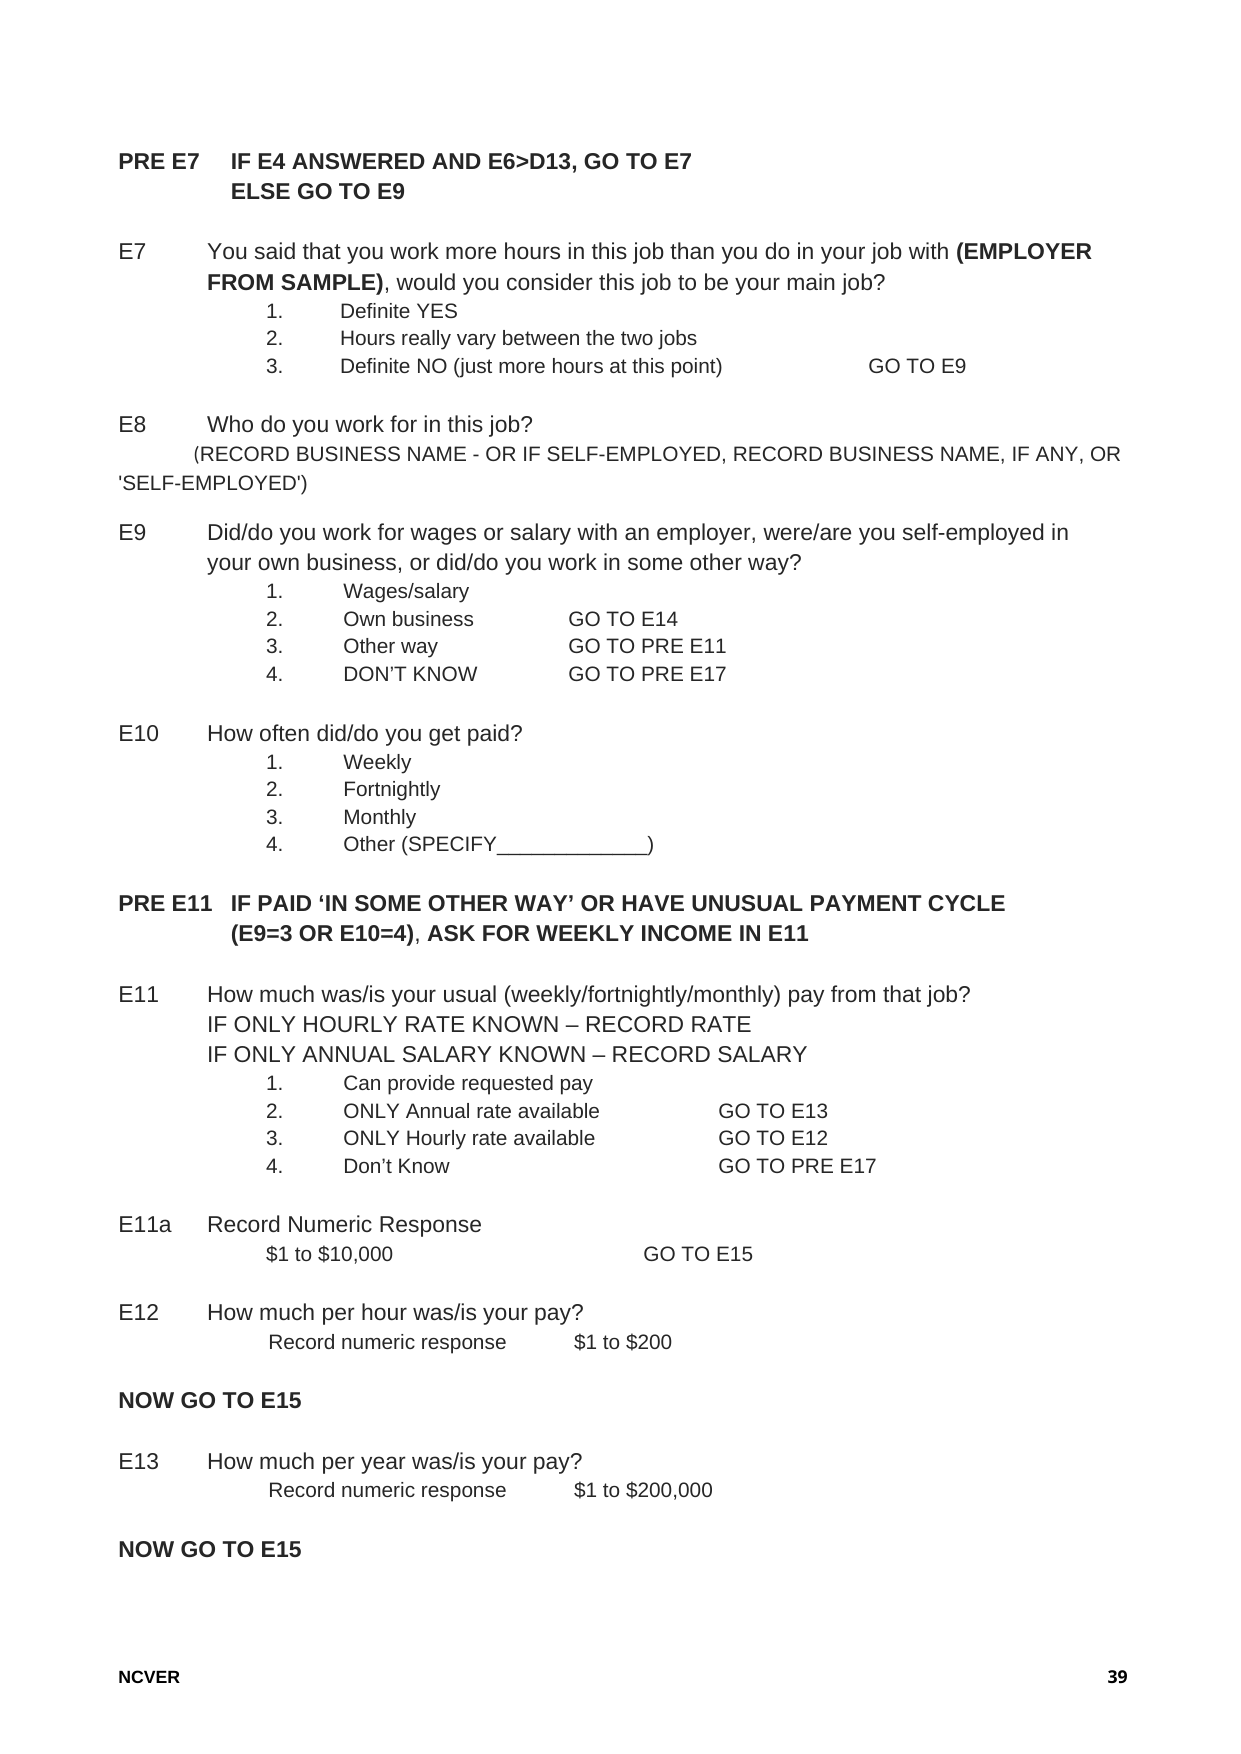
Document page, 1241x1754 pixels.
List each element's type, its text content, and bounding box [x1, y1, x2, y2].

list Other way GO TO PRE E11 [266, 634, 1119, 658]
text PRE E11 IF PAID ‘IN SOME OTHER WAY’ OR HAVE UNUSUAL PAYMENT CYCLE (E9=3 OR E10=4), ASK FOR WEEKLY INCOME IN E11 [118, 890, 1119, 947]
text E9 Did/do you work for wages or salary with an employer, were/are you self-employed in your own business, or did/do you work in some other way? [118, 519, 1119, 576]
text PRE E7 IF E4 ANSWERED AND E6>D13, GO TO E7 ELSE GO TO E9 [118, 148, 1119, 204]
list Definite YES [266, 299, 1119, 323]
list Can provide requested pay [266, 1071, 1119, 1095]
list Other (SPECIFY_____________) [266, 832, 1119, 856]
list Hours really vary between the two jobs [266, 326, 1119, 350]
list Own business GO TO E14 [266, 607, 1119, 631]
text E11a Record Numeric Response [118, 1211, 1119, 1238]
text Record numeric response $1 to $200,000 [266, 1478, 1119, 1502]
text E11 How much was/is your usual (weekly/fortnightly/monthly) pay from that job? IF ONLY HOURLY RATE KNOWN – RECORD RATE IF ONLY ANNUAL SALARY KNOWN – RECORD SALARY [118, 981, 1119, 1067]
list Fortnightly [266, 777, 1119, 801]
text E7 You said that you work more hours in this job than you do in your job with (EMPLOYER FROM SAMPLE), would you consider this job to be your main job? [118, 238, 1119, 295]
list DON’T KNOW GO TO PRE E17 [266, 662, 1119, 686]
text NOW GO TO E15 [118, 1536, 1119, 1562]
text E13 How much per year was/is your pay? [118, 1448, 1119, 1474]
list ONLY Hourly rate available GO TO E12 [266, 1126, 1119, 1150]
list Definite NO (just more hours at this point) GO TO E9 [266, 354, 1119, 378]
text E12 How much per hour was/is your pay? [118, 1299, 1119, 1326]
list ONLY Annual rate available GO TO E13 [266, 1099, 1119, 1123]
list Wages/salary [266, 579, 1119, 603]
list Don’t Know GO TO PRE E17 [266, 1154, 1119, 1178]
text NOW GO TO E15 [118, 1387, 1119, 1414]
text E8 Who do you work for in this job? [118, 411, 1119, 438]
list Monthly [266, 805, 1119, 829]
text $1 to $10,000 GO TO E15 [266, 1242, 1119, 1266]
text Record numeric response $1 to $200 [266, 1329, 1119, 1353]
text (RECORD BUSINESS NAME - OR IF SELF-EMPLOYED, RECORD BUSINESS NAME, IF ANY, OR 'SELF-EMPLOYED') [118, 442, 1122, 494]
list Weekly [266, 750, 1119, 774]
text E10 How often did/do you get paid? [118, 719, 1119, 746]
